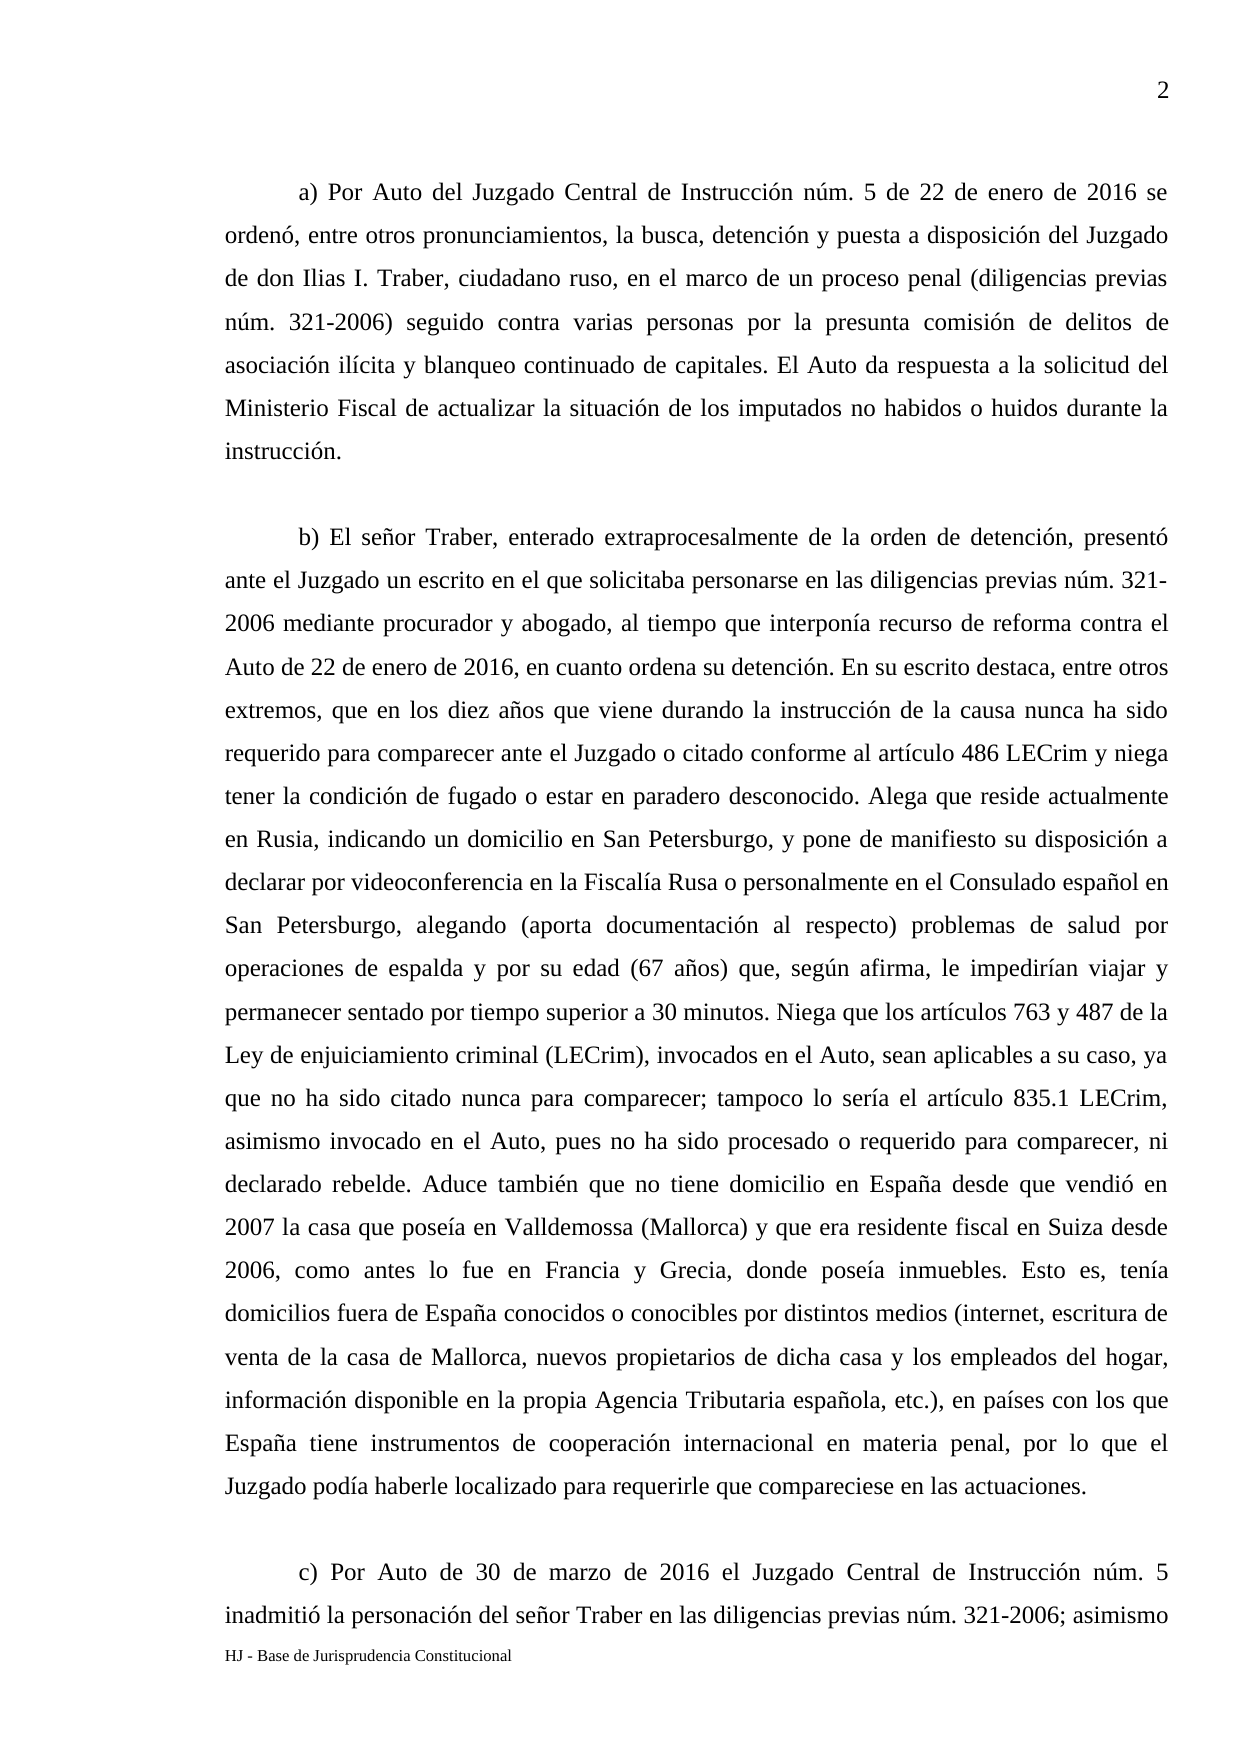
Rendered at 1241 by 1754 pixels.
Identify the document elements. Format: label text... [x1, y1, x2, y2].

text b) El señor Traber, enterado extraprocesalmente de la orden de detención, presentó ante el Juzgado un escrito en el que solicitaba personarse en las diligencias previas núm. 321-2006 mediante procurador y abogado, al tiempo que interponía recurso de reforma contra el Auto de 22 de enero de 2016, en cuanto ordena su detención. En su escrito destaca, entre otros extremos, que en los diez años que viene durando la instrucción de la causa nunca ha sido requerido para comparecer ante el Juzgado o citado conforme al artículo 486 LECrim y niega tener la condición de fugado o estar en paradero desconocido. Alega que reside actualmente en Rusia, indicando un domicilio en San Petersburgo, y pone de manifiesto su disposición a declarar por videoconferencia en la Fiscalía Rusa o personalmente en el Consulado español en San Petersburgo, alegando (aporta documentación al respecto) problemas de salud por operaciones de espalda y por su edad (67 años) que, según afirma, le impedirían viajar y permanecer sentado por tiempo superior a 30 minutos. Niega que los artículos 763 y 487 de la Ley de enjuiciamiento criminal (LECrim), invocados en el Auto, sean aplicables a su caso, ya que no ha sido citado nunca para comparecer; tampoco lo sería el artículo 835.1 LECrim, asimismo invocado en el Auto, pues no ha sido procesado o requerido para comparecer, ni declarado rebelde. Aduce también que no tiene domicilio en España desde que vendió en 2007 la casa que poseía en Valldemossa (Mallorca) y que era residente fiscal en Suiza desde 2006, como antes lo fue en Francia y Grecia, donde poseía inmuebles. Esto es, tenía domicilios fuera de España conocidos o conocibles por distintos medios (internet, escritura de venta de la casa de Mallorca, nuevos propietarios de dicha casa y los empleados del hogar, información disponible en la propia Agencia Tributaria española, etc.), en países con los que España tiene instrumentos de cooperación internacional en materia penal, por lo que el Juzgado podía haberle localizado para requerirle que compareciese en las actuaciones. [224, 522, 1169, 1500]
text a) Por Auto del Juzgado Central de Instrucción núm. 5 de 22 de enero de 2016 se ordenó, entre otros pronunciamientos, la busca, detención y puesta a disposición del Juzgado de don Ilias I. Traber, ciudadano ruso, en el marco de un proceso penal (diligencias previas núm. 321-2006) seguido contra varias personas por la presunta comisión de delitos de asociación ilícita y blanqueo continuado de capitales. El Auto da respuesta a la solicitud del Ministerio Fiscal de actualizar la situación de los imputados no habidos o huidos durante la instrucción. [224, 177, 1169, 465]
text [224, 1557, 1169, 1629]
